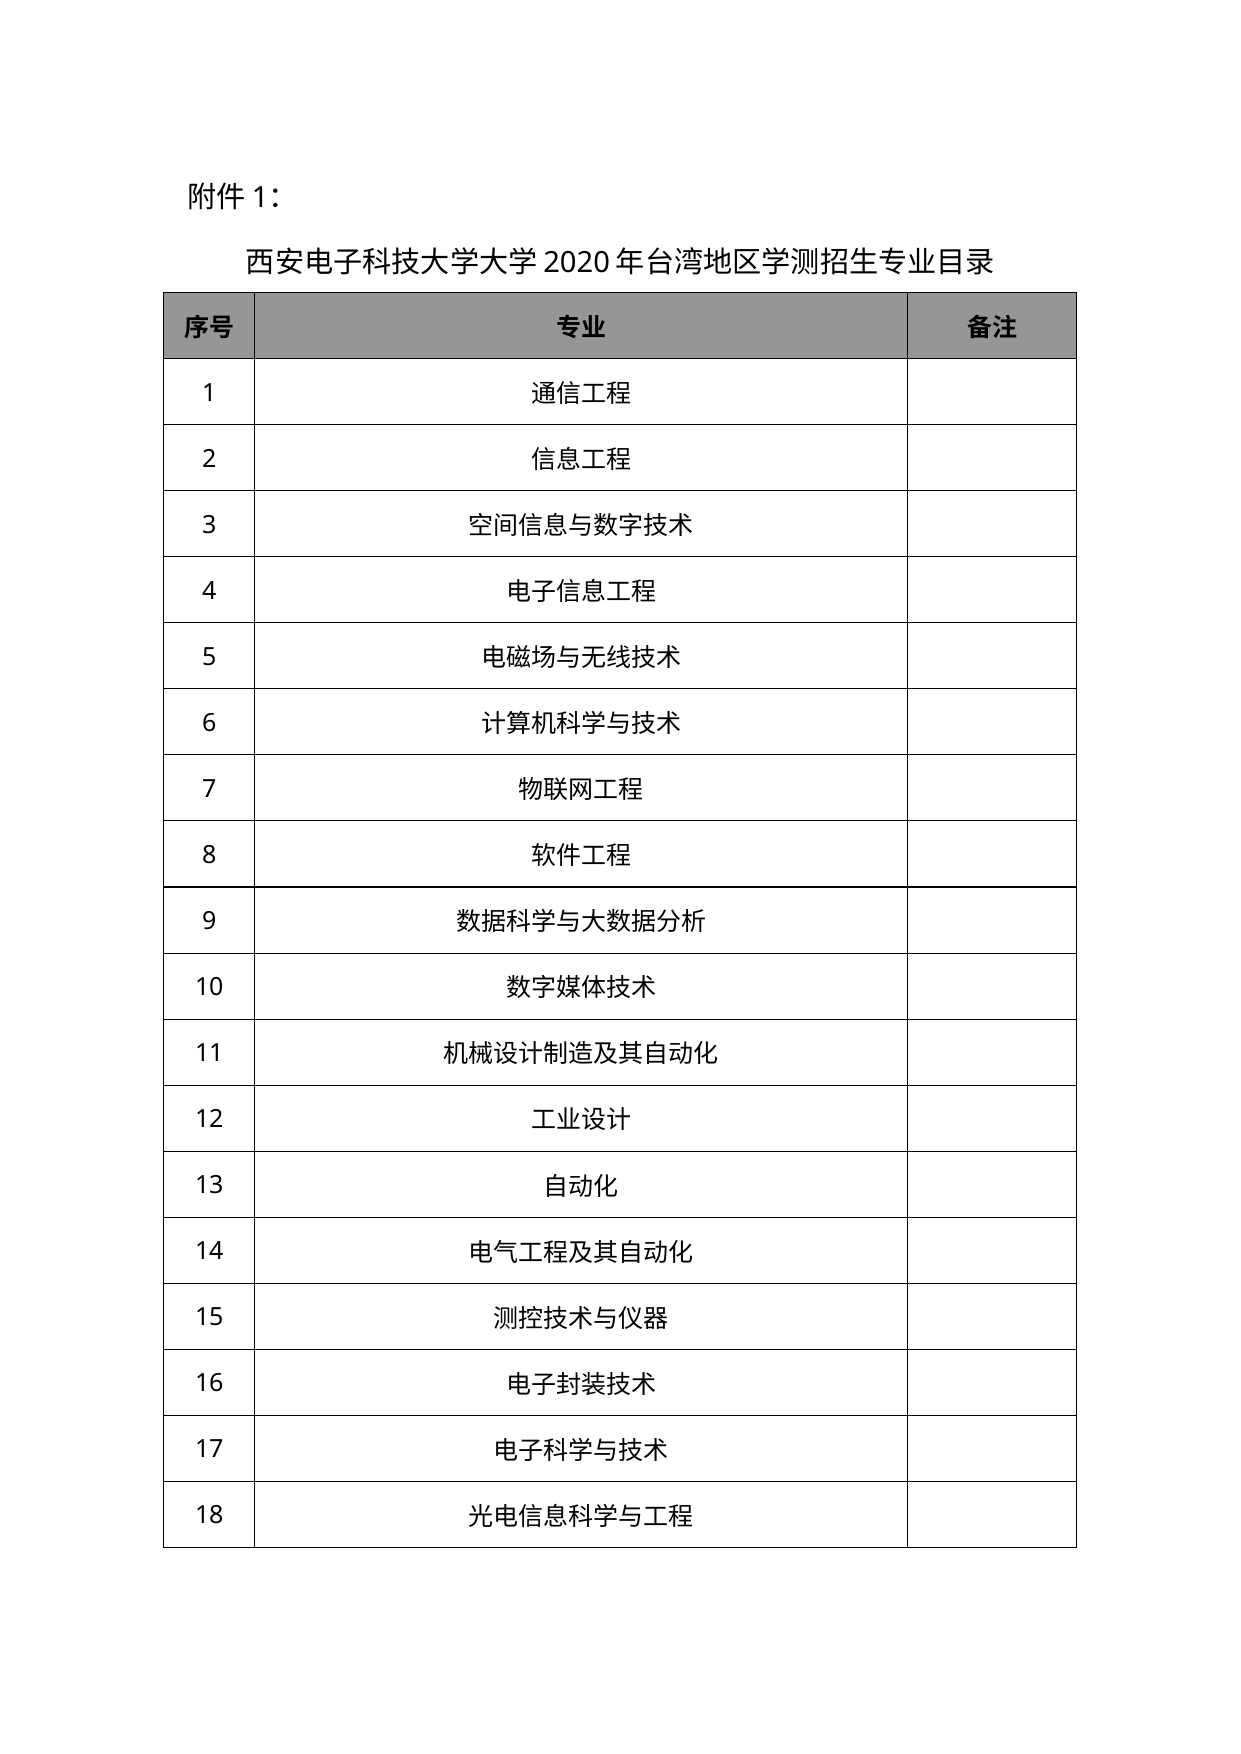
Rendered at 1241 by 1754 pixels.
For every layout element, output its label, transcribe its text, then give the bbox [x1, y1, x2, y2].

table_cell [908, 557, 1076, 622]
table_cell 13 [164, 1152, 254, 1217]
table_cell 测控技术与仪器 [255, 1284, 907, 1349]
table_cell [908, 491, 1076, 556]
table_cell 18 [164, 1482, 254, 1547]
table_cell [908, 623, 1076, 688]
table_cell 物联网工程 [255, 755, 907, 820]
table_cell 电子信息工程 [255, 557, 907, 622]
table_cell [908, 425, 1076, 490]
table_cell 信息工程 [255, 425, 907, 490]
table_cell 8 [164, 821, 254, 886]
text 附件1： [187, 162, 1053, 227]
table_cell 6 [164, 689, 254, 754]
table_cell 数字媒体技术 [255, 954, 907, 1018]
table_cell [908, 689, 1076, 754]
table_cell 5 [164, 623, 254, 688]
table_cell 机械设计制造及其自动化 [255, 1020, 907, 1084]
table_cell 软件工程 [255, 821, 907, 886]
table_cell 电子封装技术 [255, 1350, 907, 1415]
table_cell [908, 821, 1076, 886]
table_cell 电子科学与技术 [255, 1416, 907, 1481]
table_cell 11 [164, 1020, 254, 1084]
table_cell 12 [164, 1086, 254, 1151]
table_cell 通信工程 [255, 359, 907, 424]
table_cell 2 [164, 425, 254, 490]
table_cell [908, 888, 1076, 952]
table_cell 7 [164, 755, 254, 820]
table_cell [908, 1218, 1076, 1283]
table_cell 10 [164, 954, 254, 1018]
table_cell 电气工程及其自动化 [255, 1218, 907, 1283]
table_cell 9 [164, 888, 254, 952]
table_cell 1 [164, 359, 254, 424]
table_cell [908, 1020, 1076, 1084]
table_header 专业 [255, 293, 907, 358]
table_cell [908, 1284, 1076, 1349]
table_header 备注 [908, 293, 1076, 358]
table_cell [908, 1482, 1076, 1547]
table_cell 14 [164, 1218, 254, 1283]
table_cell [908, 1350, 1076, 1415]
table_cell 电磁场与无线技术 [255, 623, 907, 688]
table_cell 3 [164, 491, 254, 556]
table_cell [908, 1152, 1076, 1217]
table_cell [908, 755, 1076, 820]
table_cell 数据科学与大数据分析 [255, 888, 907, 952]
table_cell [908, 359, 1076, 424]
text 西安电子科技大学大学2020年台湾地区学测招生专业目录 [187, 227, 1053, 292]
table_cell 15 [164, 1284, 254, 1349]
table_cell [908, 1416, 1076, 1481]
table_header 序号 [164, 293, 254, 358]
table_cell 自动化 [255, 1152, 907, 1217]
table_cell 4 [164, 557, 254, 622]
table_cell 工业设计 [255, 1086, 907, 1151]
table_cell 光电信息科学与工程 [255, 1482, 907, 1547]
table_cell 计算机科学与技术 [255, 689, 907, 754]
table_cell [908, 954, 1076, 1018]
table_cell 17 [164, 1416, 254, 1481]
table_cell 空间信息与数字技术 [255, 491, 907, 556]
table_cell 16 [164, 1350, 254, 1415]
table_cell [908, 1086, 1076, 1151]
